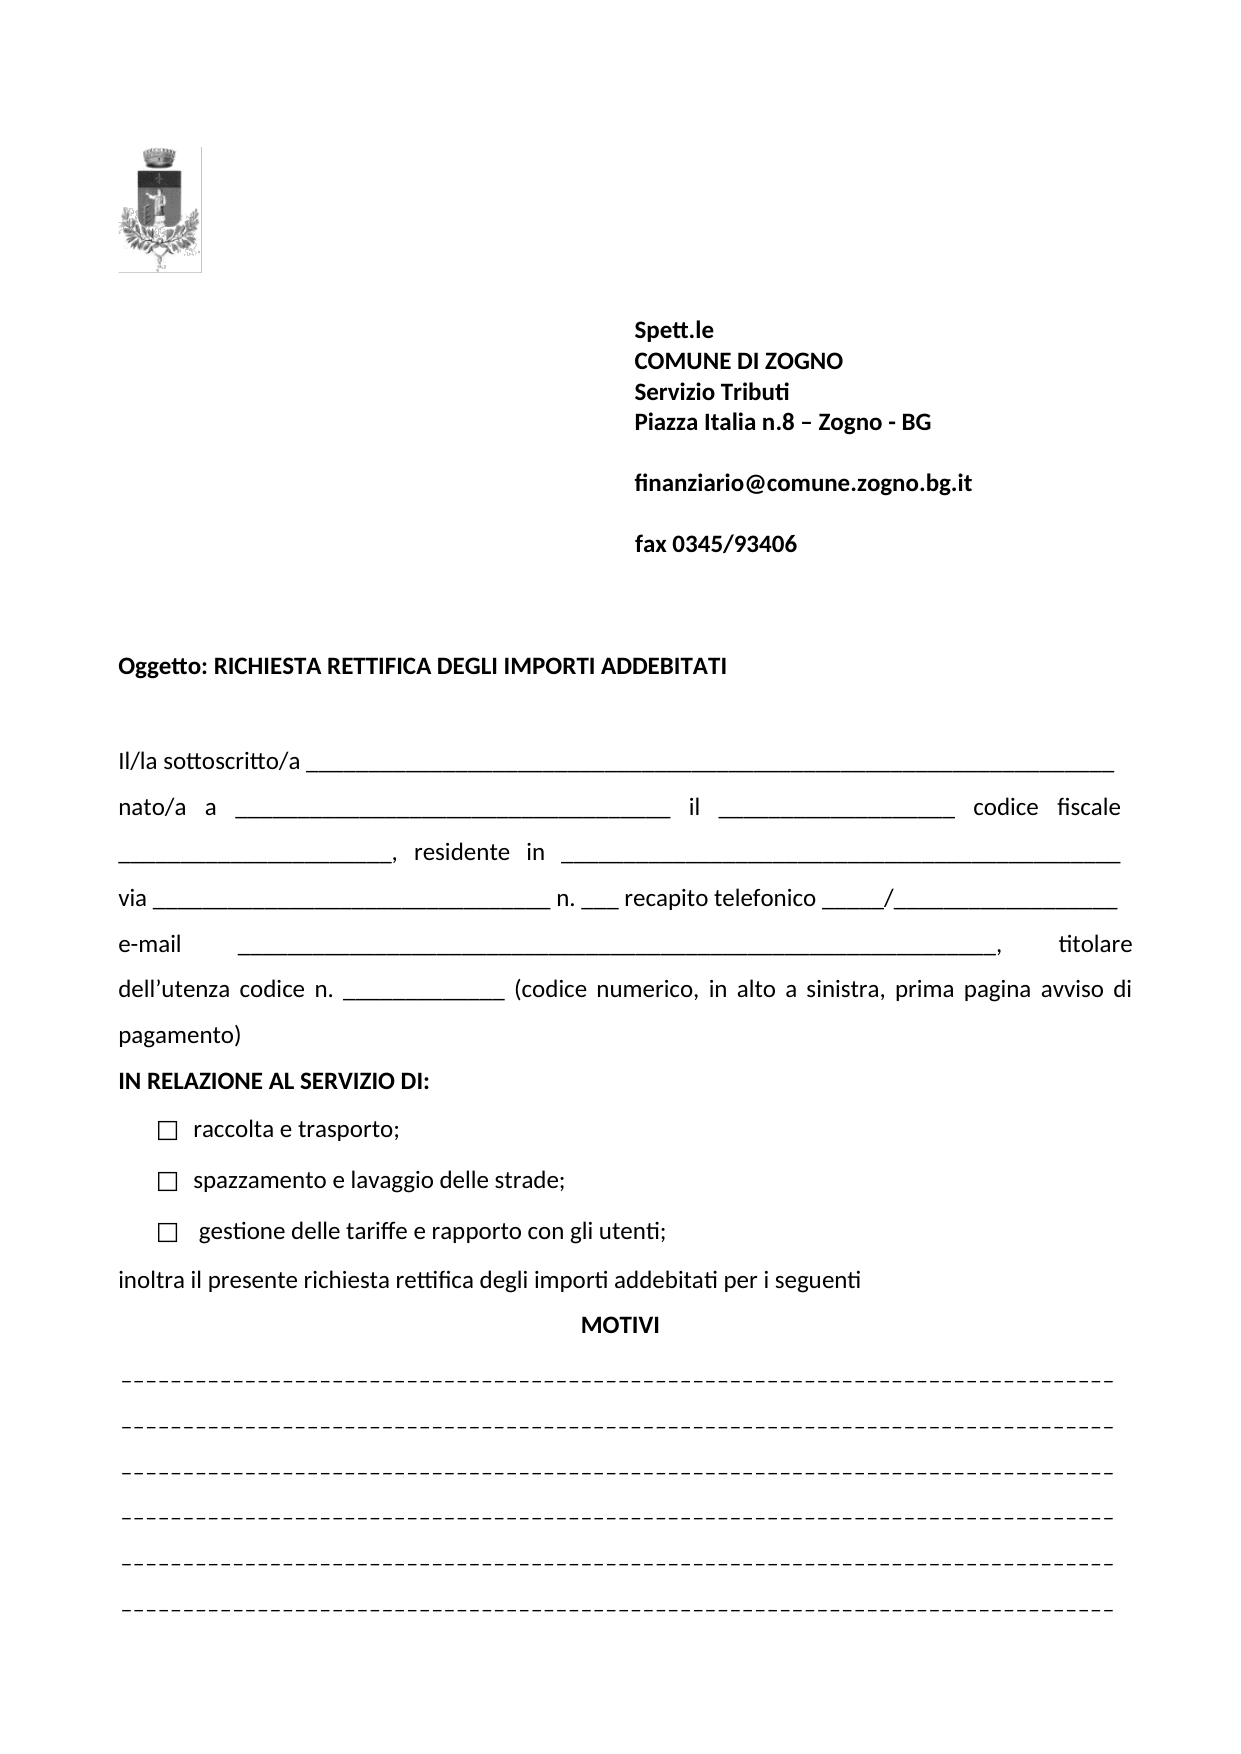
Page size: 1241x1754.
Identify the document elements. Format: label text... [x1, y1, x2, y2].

text nato/a a ___________________________________ il ___________________ codice fiscale ______________________, residente in _____________________________________________ via ________________________________ n. ___ recapito telefonico _____/__________________ [118, 791, 1122, 913]
text ________________________________________________________________________________ [118, 1355, 1122, 1386]
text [118, 1584, 1122, 1614]
text Oggetto: RICHIESTA RETTIFICA DEGLI IMPORTI ADDEBITATI [118, 650, 1122, 680]
text ________________________________________________________________________________ [118, 1493, 1122, 1523]
picture [118, 147, 205, 275]
text Piazza Italia n.8 – Zogno - BG [634, 406, 1122, 437]
list gestione delle tariffe e rapporto con gli utenti; [156, 1213, 1122, 1247]
text Spett.le [413, 314, 1122, 345]
text COMUNE DI ZOGNO [561, 345, 1122, 376]
text Servizio Tributi [561, 376, 1122, 406]
text e-mail _____________________________________________________________, titolare dell’utenza codice n. _____________ (codice numerico, in alto a sinistra, prima pagina avviso di pagamento) [118, 928, 1134, 1050]
text finanziario@comune.zogno.bg.it [118, 467, 1122, 498]
text ________________________________________________________________________________ [118, 1447, 1122, 1477]
text inoltra il presente richiesta rettifica degli importi addebitati per i seguenti [118, 1264, 1122, 1294]
text ________________________________________________________________________________ [118, 1401, 1122, 1432]
list raccolta e trasporto; [156, 1111, 1122, 1145]
text fax 0345/93406 [118, 528, 1122, 559]
text IN RELAZIONE AL SERVIZIO DI: [118, 1065, 1134, 1096]
list spazzamento e lavaggio delle strade; [156, 1162, 1122, 1196]
text Il/la sottoscritto/a _________________________________________________________________ [118, 745, 1122, 776]
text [118, 1538, 1122, 1569]
text MOTIVI [118, 1310, 1122, 1340]
